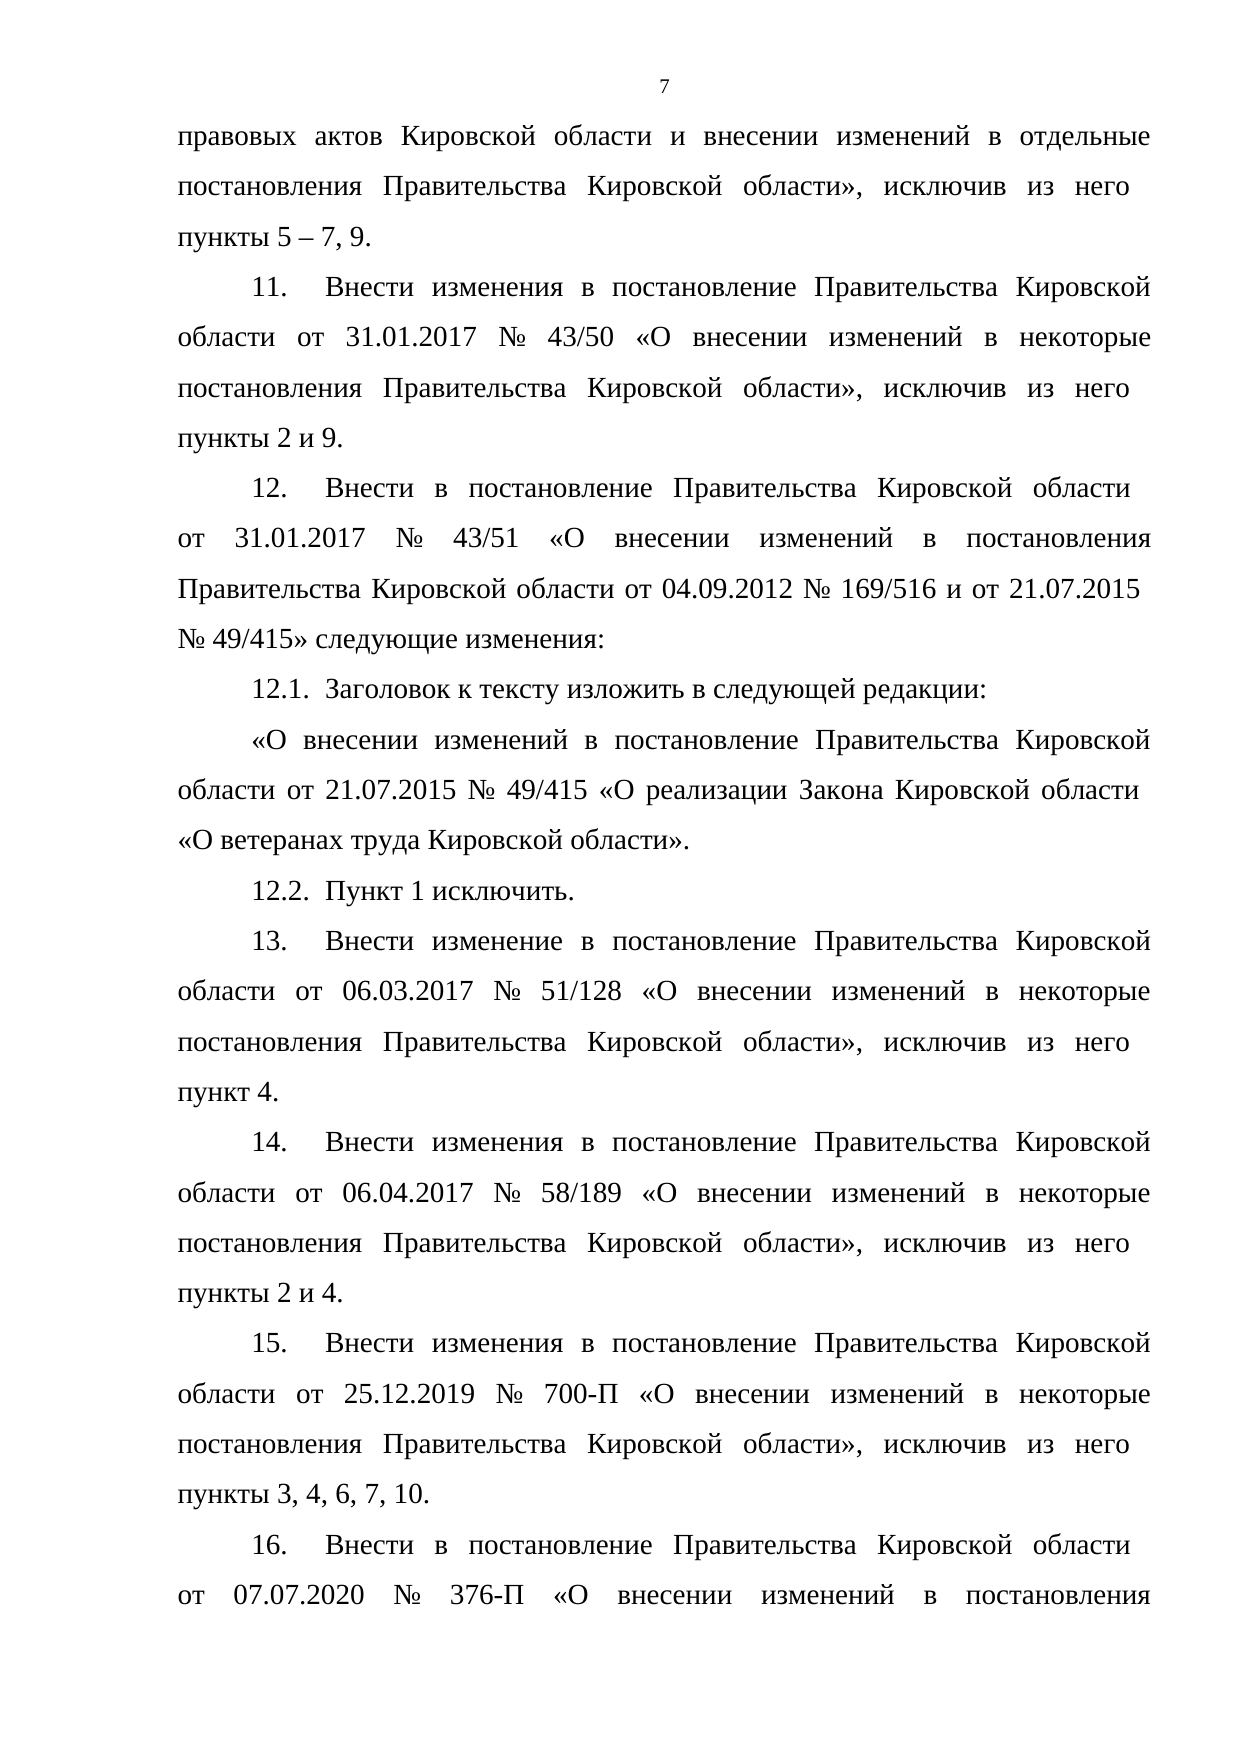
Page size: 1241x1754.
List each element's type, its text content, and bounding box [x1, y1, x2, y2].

list Заголовок к тексту изложить в следующей редакции: [177, 672, 1152, 705]
list Внести изменения в постановление Правительства Кировской области от 06.04.2017 № 58/189 «О внесении изменений в некоторые постановления Правительства Кировской области», исключив из него пункты 2 и 4. [177, 1124, 1152, 1309]
list Внести изменение в постановление Правительства Кировской области от 06.03.2017 № 51/128 «О внесении изменений в некоторые постановления Правительства Кировской области», исключив из него пункт 4. [177, 923, 1152, 1108]
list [177, 1527, 1152, 1611]
list Внести в постановление Правительства Кировской области от 31.01.2017 № 43/51 «О внесении изменений в постановления Правительства Кировской области от 04.09.2012 № 169/516 и от 21.07.2015 № 49/415» следующие изменения: [177, 470, 1152, 655]
list Пункт 1 исключить. [177, 873, 1152, 906]
text «О внесении изменений в постановление Правительства Кировской области от 21.07.2015 № 49/415 «О реализации Закона Кировской области «О ветеранах труда Кировской области». [177, 722, 1152, 856]
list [177, 118, 1152, 252]
list Внести изменения в постановление Правительства Кировской области от 25.12.2019 № 700-П «О внесении изменений в некоторые постановления Правительства Кировской области», исключив из него пункты 3, 4, 6, 7, 10. [177, 1326, 1152, 1510]
list Внести изменения в постановление Правительства Кировской области от 31.01.2017 № 43/50 «О внесении изменений в некоторые постановления Правительства Кировской области», исключив из него пункты 2 и 9. [177, 269, 1152, 453]
